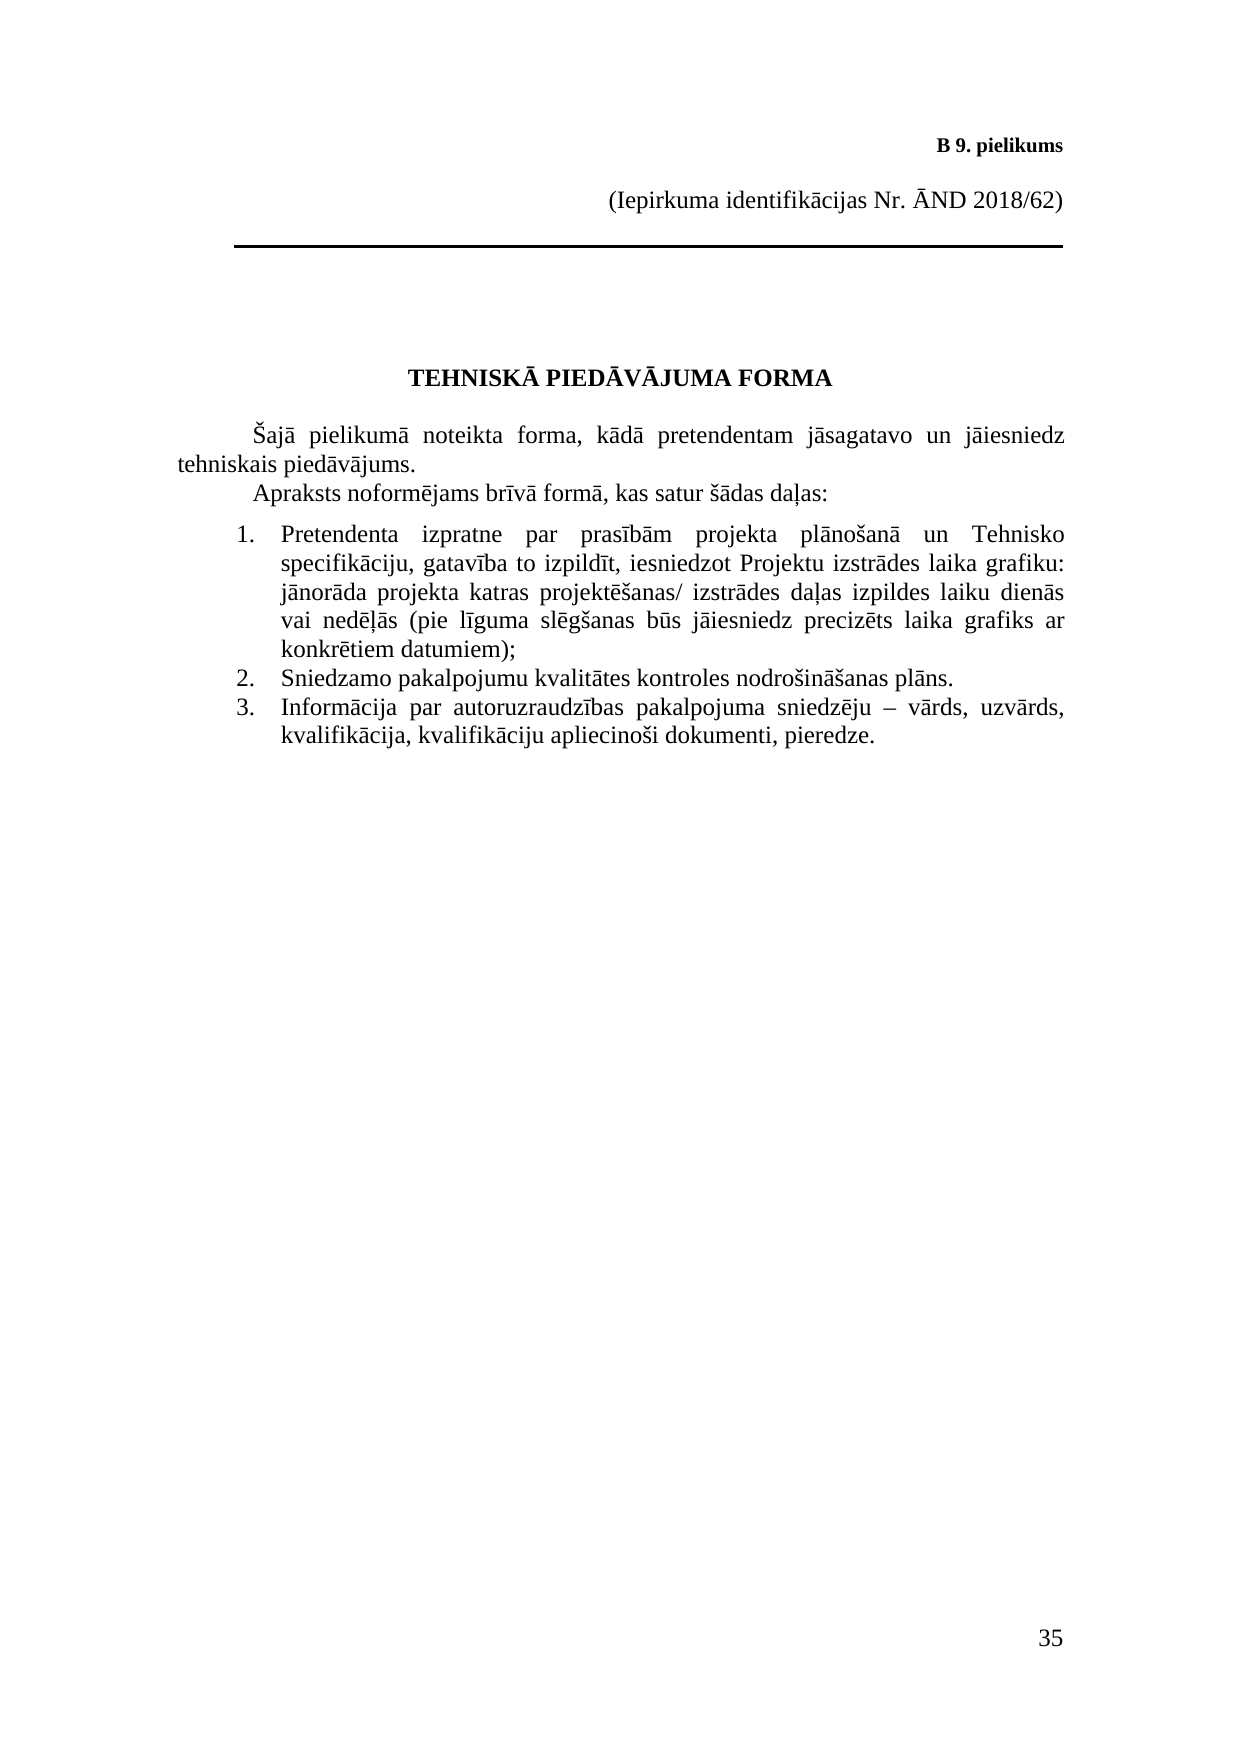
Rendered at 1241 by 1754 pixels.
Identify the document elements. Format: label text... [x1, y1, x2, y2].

text Apraksts noformējams brīvā formā, kas satur šādas daļas: [177, 478, 1065, 507]
text TEHNISKĀ PIEDĀVĀJUMA FORMA [177, 363, 1063, 392]
list Sniedzamo pakalpojumu kvalitātes kontroles nodrošināšanas plāns. [236, 663, 1065, 692]
text (Iepirkuma identifikācijas Nr. ĀND 2018/62) [233, 185, 1063, 214]
list B 9. pielikums [177, 132, 1063, 157]
text Šajā pielikumā noteikta forma, kādā pretendentam jāsagatavo un jāiesniedz tehniskais piedāvājums. [177, 421, 1065, 478]
list Informācija par autoruzraudzības pakalpojuma sniedzēju – vārds, uzvārds, kvalifikācija, kvalifikāciju apliecinoši dokumenti, pieredze. [236, 692, 1065, 749]
list Pretendenta izpratne par prasībām projekta plānošanā un Tehnisko specifikāciju, gatavība to izpildīt, iesniedzot Projektu izstrādes laika grafiku: jānorāda projekta katras projektēšanas/ izstrādes daļas izpildes laiku dienās vai nedēļās (pie līguma slēgšanas būs jāiesniedz precizēts laika grafiks ar konkrētiem datumiem); [236, 519, 1065, 663]
